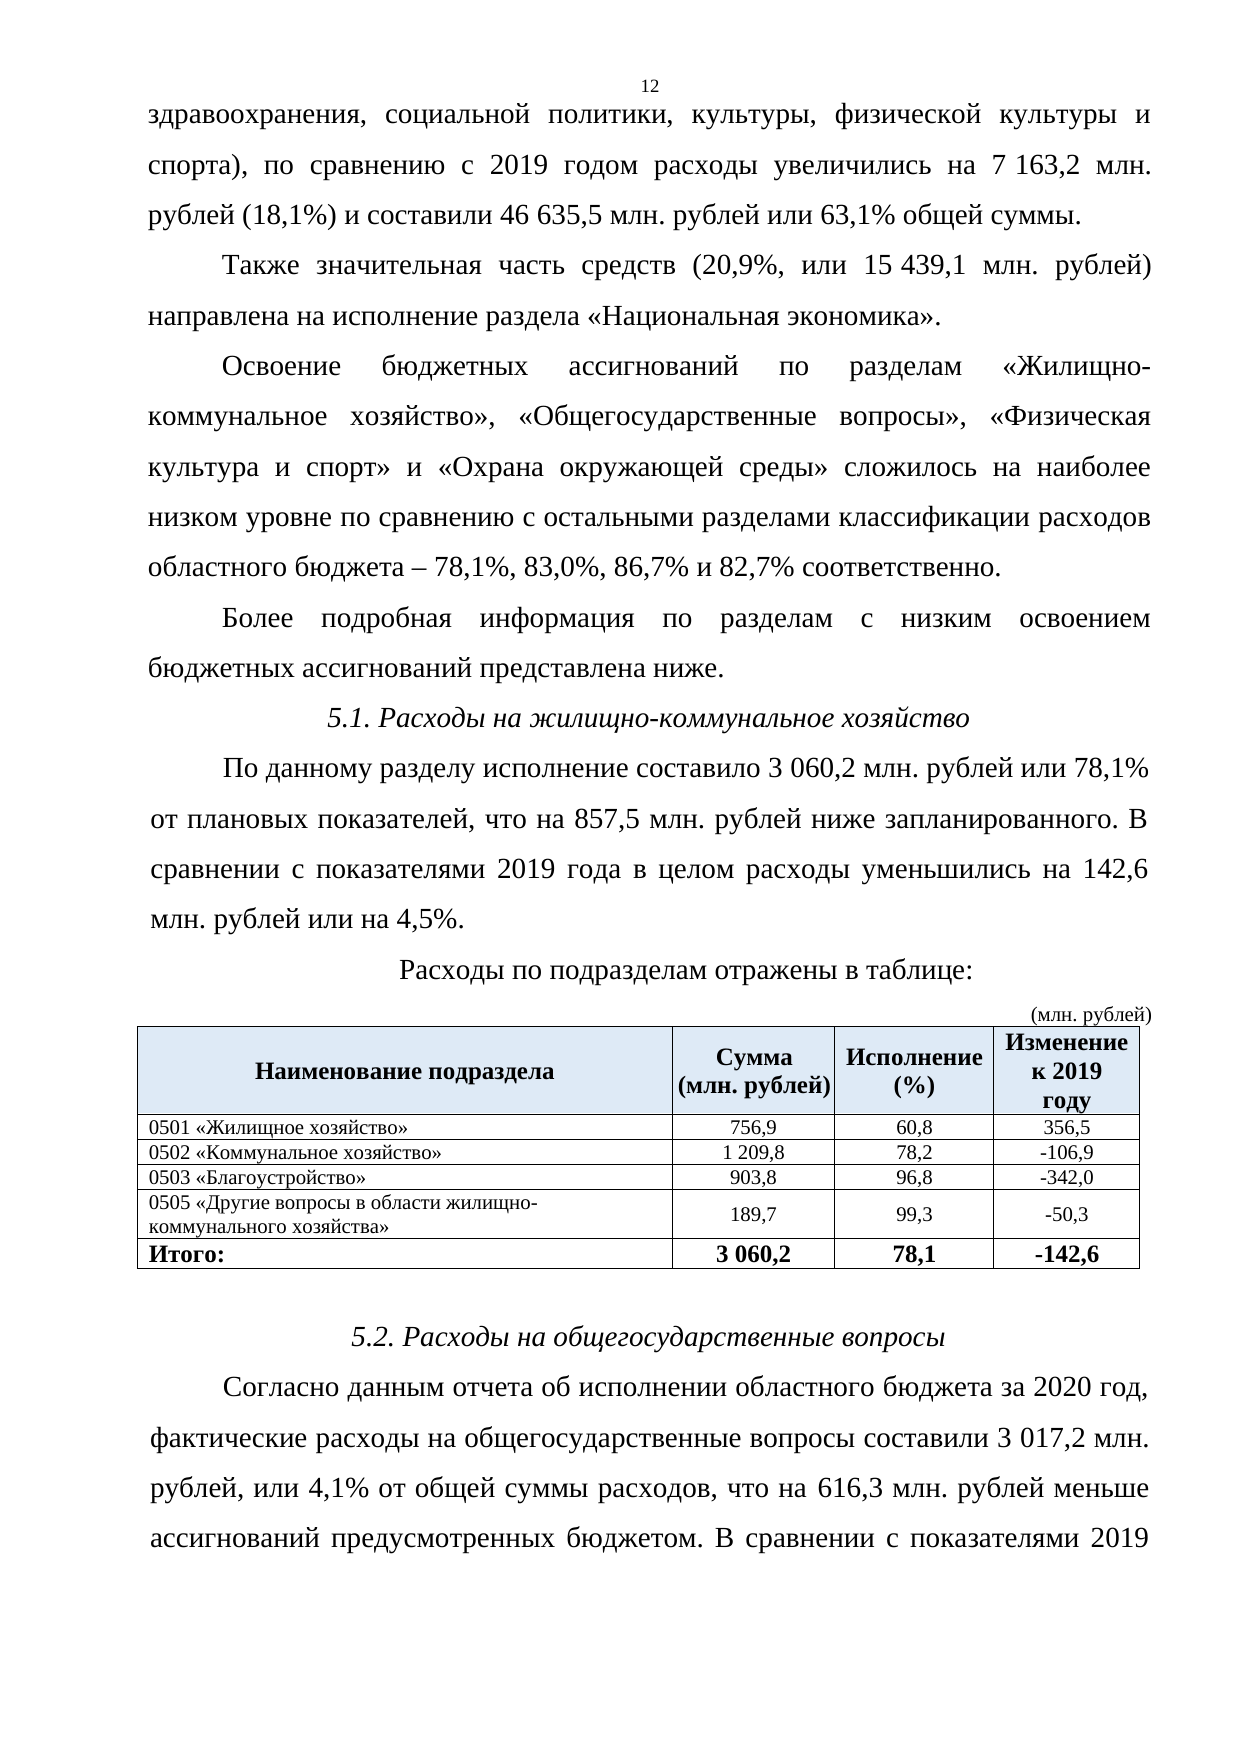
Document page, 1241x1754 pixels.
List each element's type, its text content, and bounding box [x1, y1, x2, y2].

table_cell 356,5 [994, 1115, 1139, 1139]
table_header Изменение к 2019 году [994, 1027, 1139, 1113]
text 5.2. Расходы на общегосударственные вопросы [148, 1319, 1152, 1353]
table_cell Итого: [138, 1239, 672, 1268]
table_cell 0505 «Другие вопросы в области жилищно- коммунального хозяйства» [138, 1190, 672, 1238]
table_cell 96,8 [835, 1165, 993, 1189]
text 5.1. Расходы на жилищно-коммунальное хозяйство [148, 700, 1152, 734]
table_cell 3 060,2 [673, 1239, 834, 1268]
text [148, 97, 1152, 231]
table_cell 903,8 [673, 1165, 834, 1189]
table_cell -342,0 [994, 1165, 1139, 1189]
table_cell 78,2 [835, 1140, 993, 1164]
table_cell 189,7 [673, 1190, 834, 1238]
text Освоение бюджетных ассигнований по разделам «Жилищно-коммунальное хозяйство», «Общегосударственные вопросы», «Физическая культура и спорт» и «Охрана окружающей среды» сложилось на наиболее низком уровне по сравнению с остальными разделами классификации расходов областного бюджета – 78,1%, 83,0%, 86,7% и 82,7% соответственно. [148, 348, 1152, 583]
table_cell 60,8 [835, 1115, 993, 1139]
table_cell -106,9 [994, 1140, 1139, 1164]
table_cell 78,1 [835, 1239, 993, 1268]
table_cell 1 209,8 [673, 1140, 834, 1164]
table_cell 0501 «Жилищное хозяйство» [138, 1115, 672, 1139]
table_header Исполнение (%) [835, 1027, 993, 1113]
text (млн. рублей) [148, 1002, 1152, 1026]
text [150, 1369, 1150, 1554]
text По данному разделу исполнение составило 3 060,2 млн. рублей или 78,1% от плановых показателей, что на 857,5 млн. рублей ниже запланированного. В сравнении с показателями 2019 года в целом расходы уменьшились на 142,6 млн. рублей или на 4,5%. [150, 751, 1149, 935]
table_cell -50,3 [994, 1190, 1139, 1238]
text Также значительная часть средств (20,9%, или 15 439,1 млн. рублей) направлена на исполнение раздела «Национальная экономика». [148, 247, 1152, 331]
table_cell -142,6 [994, 1239, 1139, 1268]
text Расходы по подразделам отражены в таблице: [150, 952, 1149, 985]
text Более подробная информация по разделам с низким освоением бюджетных ассигнований представлена ниже. [148, 600, 1152, 683]
table_header Наименование подраздела [138, 1027, 672, 1113]
table_cell 0502 «Коммунальное хозяйство» [138, 1140, 672, 1164]
table_cell 756,9 [673, 1115, 834, 1139]
table_cell 99,3 [835, 1190, 993, 1238]
table_header Сумма (млн. рублей) [673, 1027, 834, 1113]
table_cell 0503 «Благоустройство» [138, 1165, 672, 1189]
